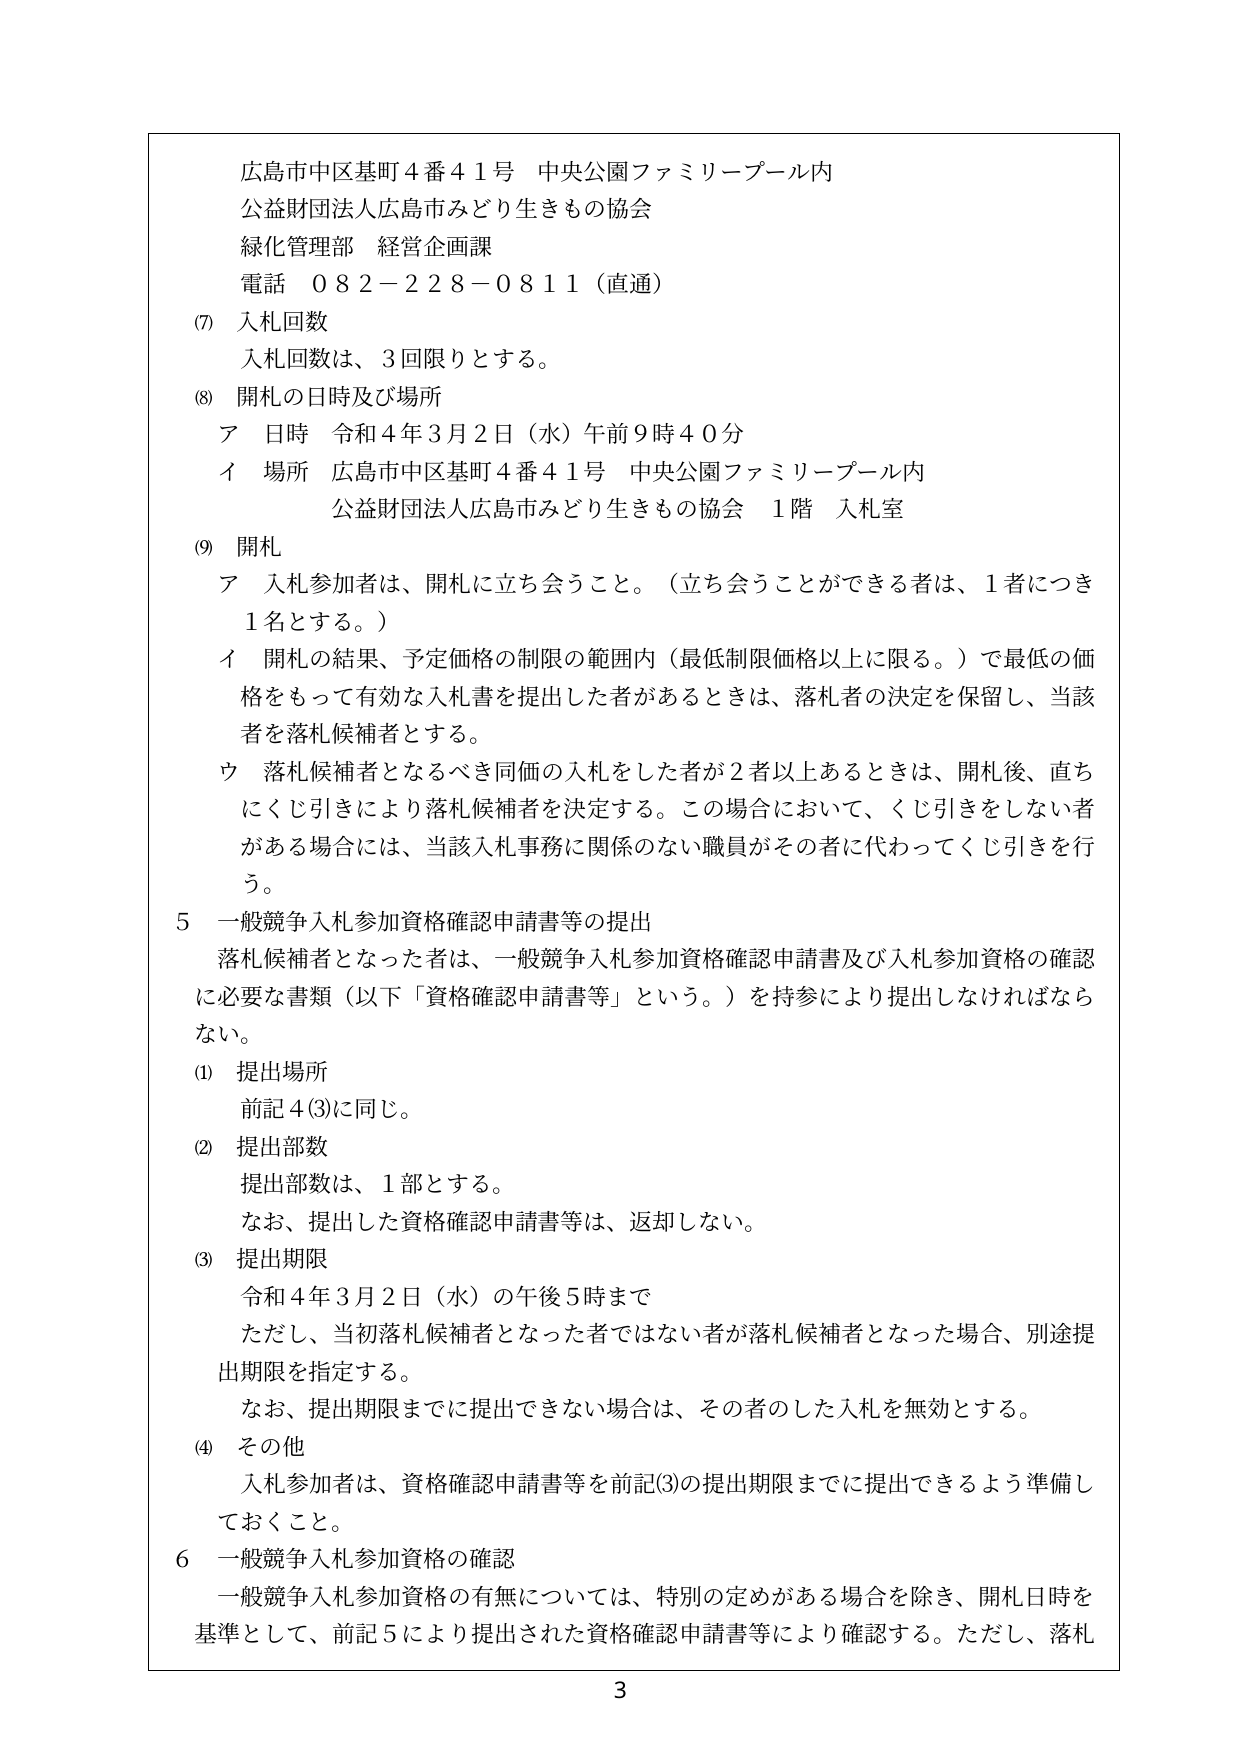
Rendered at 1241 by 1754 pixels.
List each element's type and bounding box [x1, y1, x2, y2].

table_header [149, 134, 1119, 1669]
